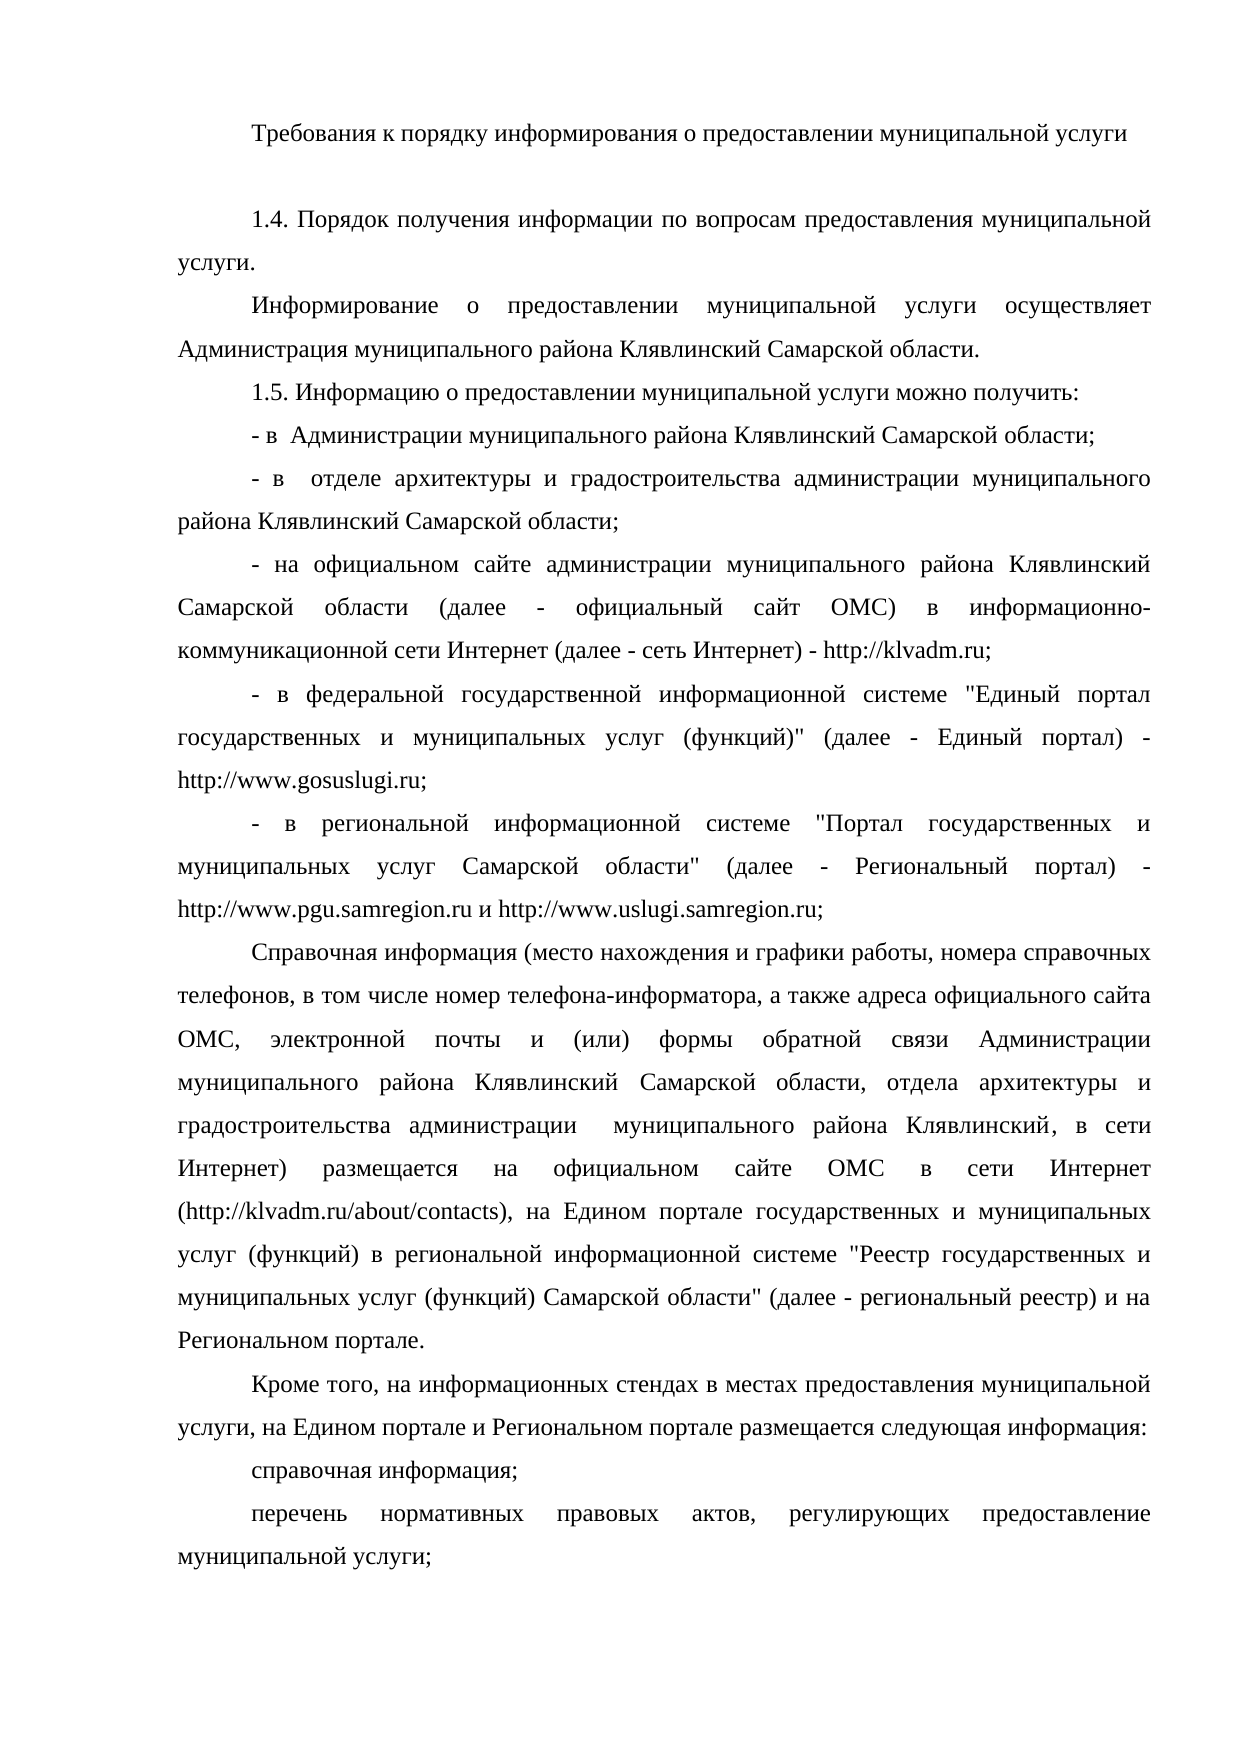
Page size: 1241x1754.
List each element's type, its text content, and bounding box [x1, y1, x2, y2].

text 1.5. Информацию о предоставлении муниципальной услуги можно получить: [177, 377, 1152, 406]
text Кроме того, на информационных стендах в местах предоставления муниципальной услуги, на Едином портале и Региональном портале размещается следующая информация: [177, 1369, 1152, 1441]
text - в отделе архитектуры и градостроительства администрации муниципального района Клявлинский Самарской области; [177, 463, 1152, 535]
text - на официальном сайте администрации муниципального района Клявлинский Самарской области (далее - официальный сайт ОМС) в информационно-коммуникационной сети Интернет (далее - сеть Интернет) - http://klvadm.ru; [177, 549, 1152, 664]
text Справочная информация (место нахождения и графики работы, номера справочных телефонов, в том числе номер телефона-информатора, а также адреса официального сайта ОМС, электронной почты и (или) формы обратной связи Администрации муниципального района Клявлинский Самарской области, отдела архитектуры и градостроительства администрации муниципального района Клявлинский, в сети Интернет) размещается на официальном сайте ОМС в сети Интернет (http://klvadm.ru/about/contacts), на Едином портале государственных и муниципальных услуг (функций) в региональной информационной системе "Реестр государственных и муниципальных услуг (функций) Самарской области" (далее - региональный реестр) и на Региональном портале. [177, 937, 1152, 1354]
text 1.4. Порядок получения информации по вопросам предоставления муниципальной услуги. [177, 204, 1152, 276]
text - в Администрации муниципального района Клявлинский Самарской области; [177, 420, 1152, 449]
text Требования к порядку информирования о предоставлении муниципальной услуги [177, 118, 1152, 147]
text - в федеральной государственной информационной системе "Единый портал государственных и муниципальных услуг (функций)" (далее - Единый портал) - http://www.gosuslugi.ru; [177, 679, 1152, 794]
text Информирование о предоставлении муниципальной услуги осуществляет Администрация муниципального района Клявлинский Самарской области. [177, 291, 1152, 362]
text перечень нормативных правовых актов, регулирующих предоставление муниципальной услуги; [177, 1498, 1152, 1570]
text - в региональной информационной системе "Портал государственных и муниципальных услуг Самарской области" (далее - Региональный портал) - http://www.pgu.samregion.ru и http://www.uslugi.samregion.ru; [177, 808, 1152, 923]
text справочная информация; [177, 1455, 1152, 1484]
